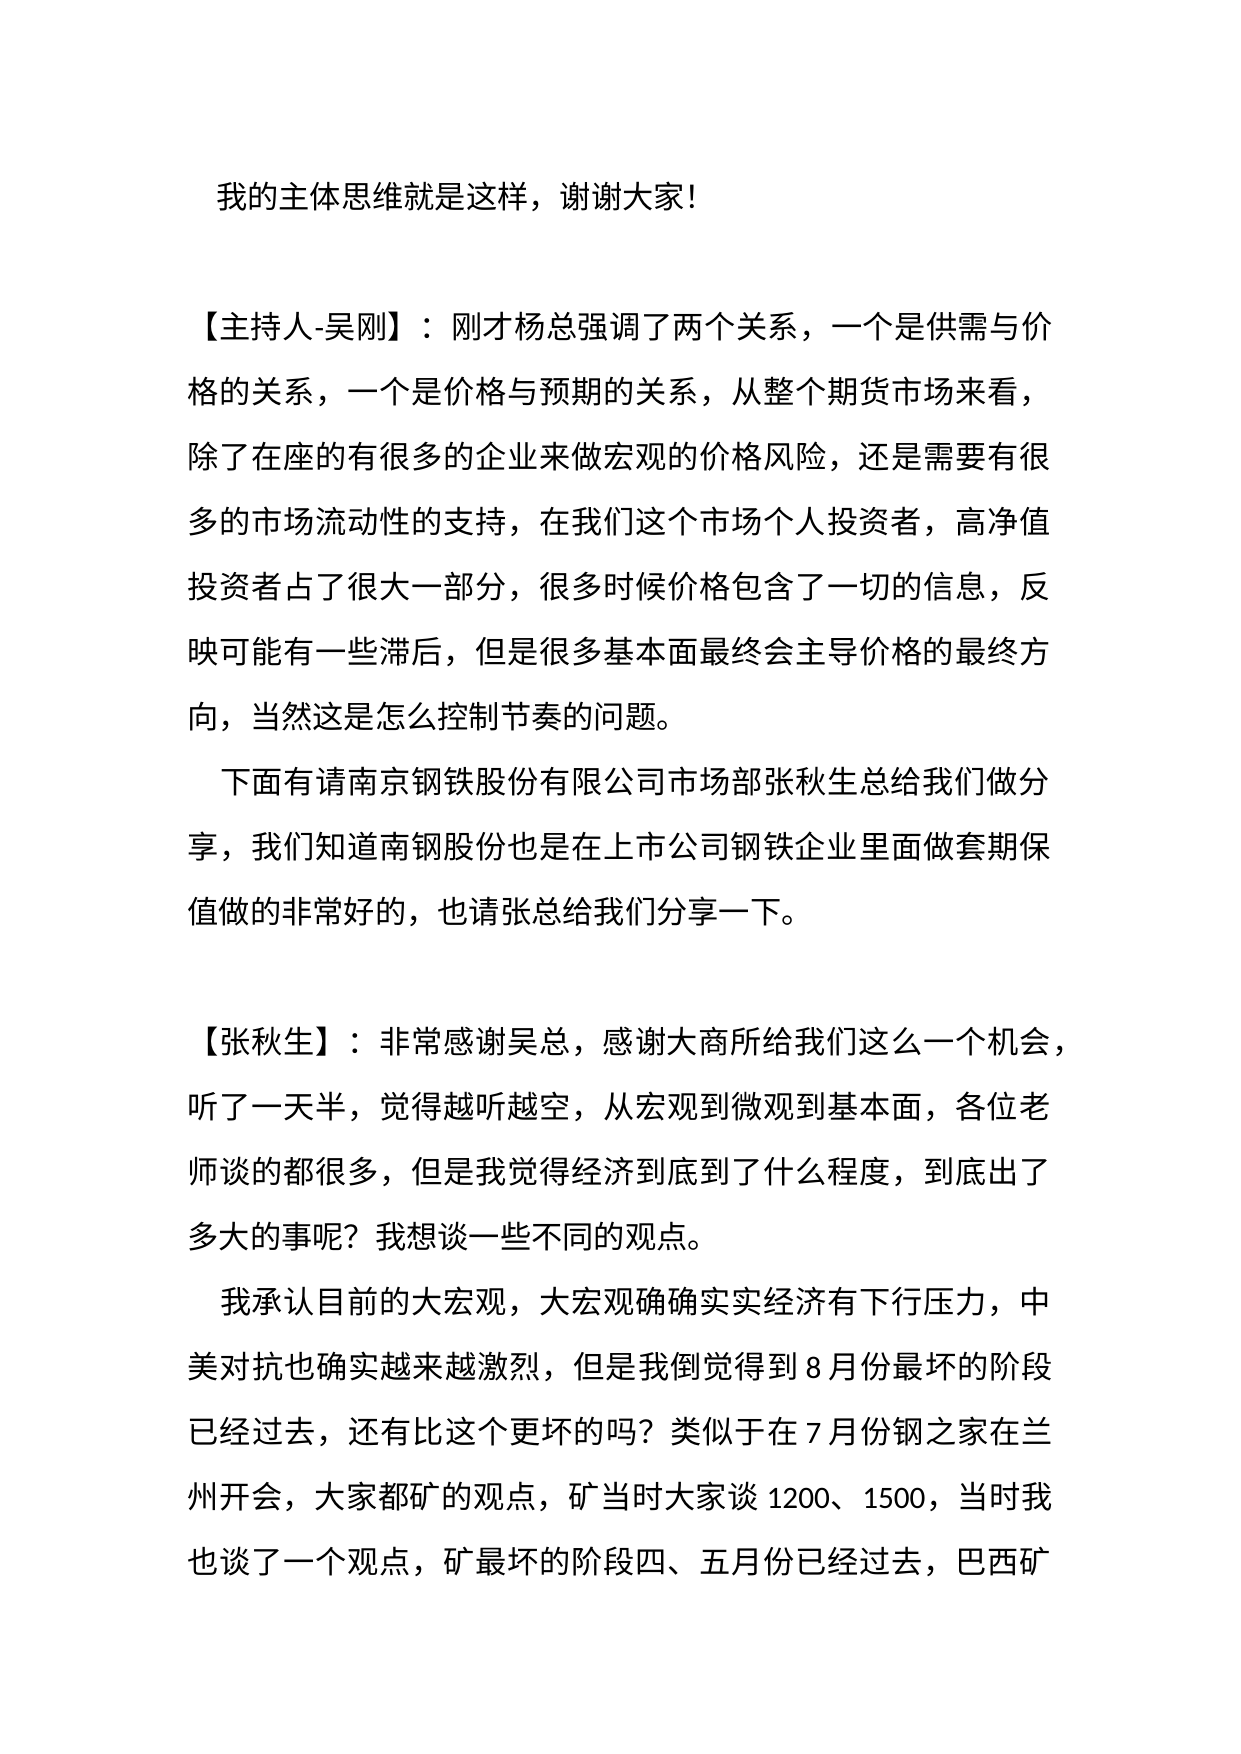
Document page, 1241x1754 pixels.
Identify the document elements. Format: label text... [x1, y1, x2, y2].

text 【张秋生】：非常感谢吴总，感谢大商所给我们这么一个机会，听了一天半，觉得越听越空，从宏观到微观到基本面，各位老师谈的都很多，但是我觉得经济到底到了什么程度，到底出了多大的事呢？我想谈一些不同的观点。 [187, 1007, 1053, 1267]
text 我的主体思维就是这样，谢谢大家！ [187, 162, 1053, 227]
text 下面有请南京钢铁股份有限公司市场部张秋生总给我们做分享，我们知道南钢股份也是在上市公司钢铁企业里面做套期保值做的非常好的，也请张总给我们分享一下。 [187, 747, 1053, 942]
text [187, 1267, 1053, 1592]
text 【主持人-吴刚】：刚才杨总强调了两个关系，一个是供需与价格的关系，一个是价格与预期的关系，从整个期货市场来看，除了在座的有很多的企业来做宏观的价格风险，还是需要有很多的市场流动性的支持，在我们这个市场个人投资者，高净值投资者占了很大一部分，很多时候价格包含了一切的信息，反映可能有一些滞后，但是很多基本面最终会主导价格的最终方向，当然这是怎么控制节奏的问题。 [187, 292, 1053, 747]
